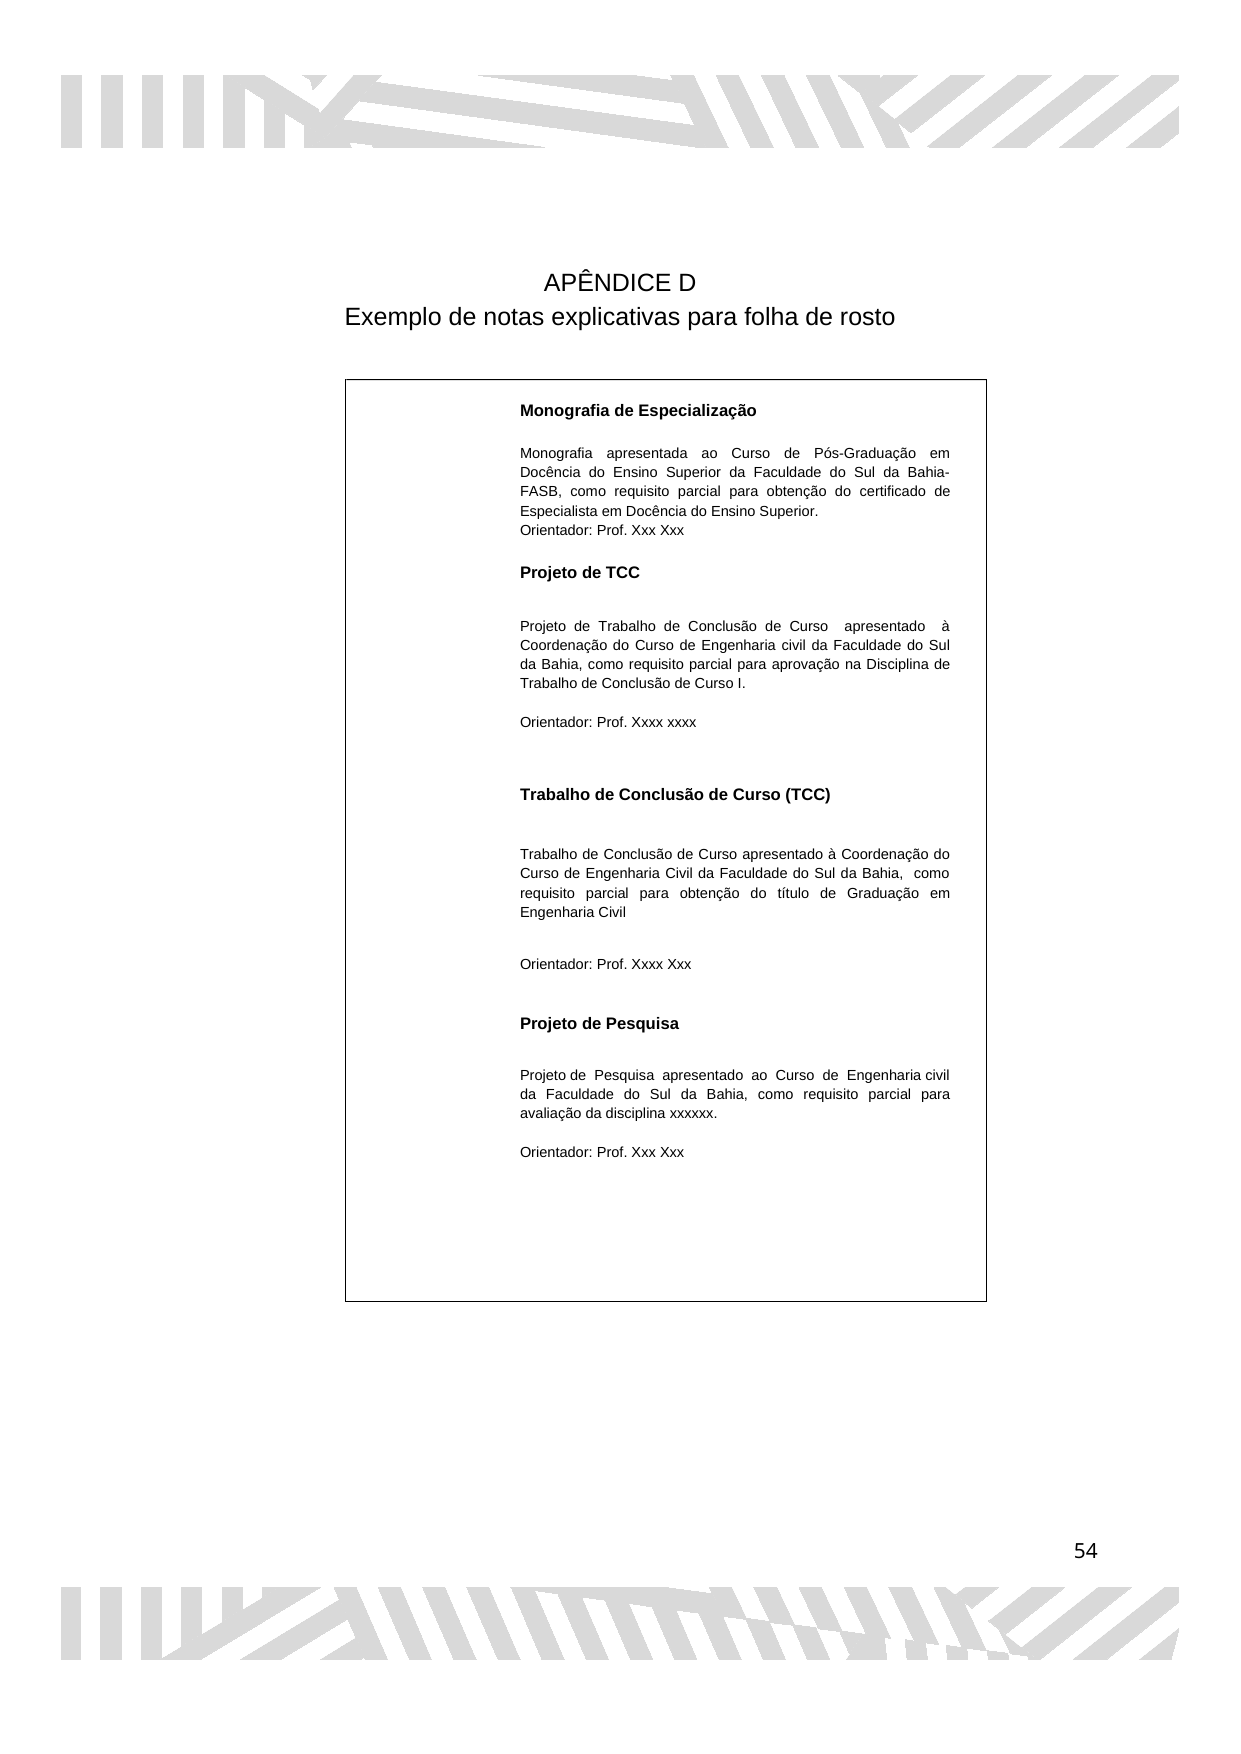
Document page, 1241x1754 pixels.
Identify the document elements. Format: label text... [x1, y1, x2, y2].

text Projeto de TCC [520, 563, 951, 582]
text Projeto de Trabalho de Conclusão de Curso apresentado à Coordenação do Curso de Engenharia civil da Faculdade do Sul da Bahia, como requisito parcial para aprovação na Disciplina de Trabalho de Conclusão de Curso I. [520, 617, 951, 692]
text Orientador: Prof. Xxxx xxxx [520, 714, 951, 730]
text Orientador: Prof. Xxx Xxx [520, 521, 951, 538]
text Projeto de Pesquisa [520, 1014, 951, 1033]
text Orientador: Prof. Xxxx Xxx [520, 956, 951, 973]
text Trabalho de Conclusão de Curso (TCC) [520, 785, 951, 804]
text Monografia de Especialização [520, 400, 951, 419]
text Exemplo de notas explicativas para folha de rosto [177, 301, 1063, 330]
text APÊNDICE D [177, 268, 1063, 297]
text Trabalho de Conclusão de Curso apresentado à Coordenação do Curso de Engenharia Civil da Faculdade do Sul da Bahia, como requisito parcial para obtenção do título de Graduação em Engenharia Civil [520, 846, 951, 920]
text Monografia apresentada ao Curso de Pós-Graduação em Docência do Ensino Superior da Faculdade do Sul da Bahia-FASB, como requisito parcial para obtenção do certificado de Especialista em Docência do Ensino Superior. [520, 444, 951, 519]
text Orientador: Prof. Xxx Xxx [520, 1144, 951, 1160]
text Projeto de Pesquisa apresentado ao Curso de Engenharia civil da Faculdade do Sul da Bahia, como requisito parcial para avaliação da disciplina xxxxxx. [520, 1067, 951, 1122]
